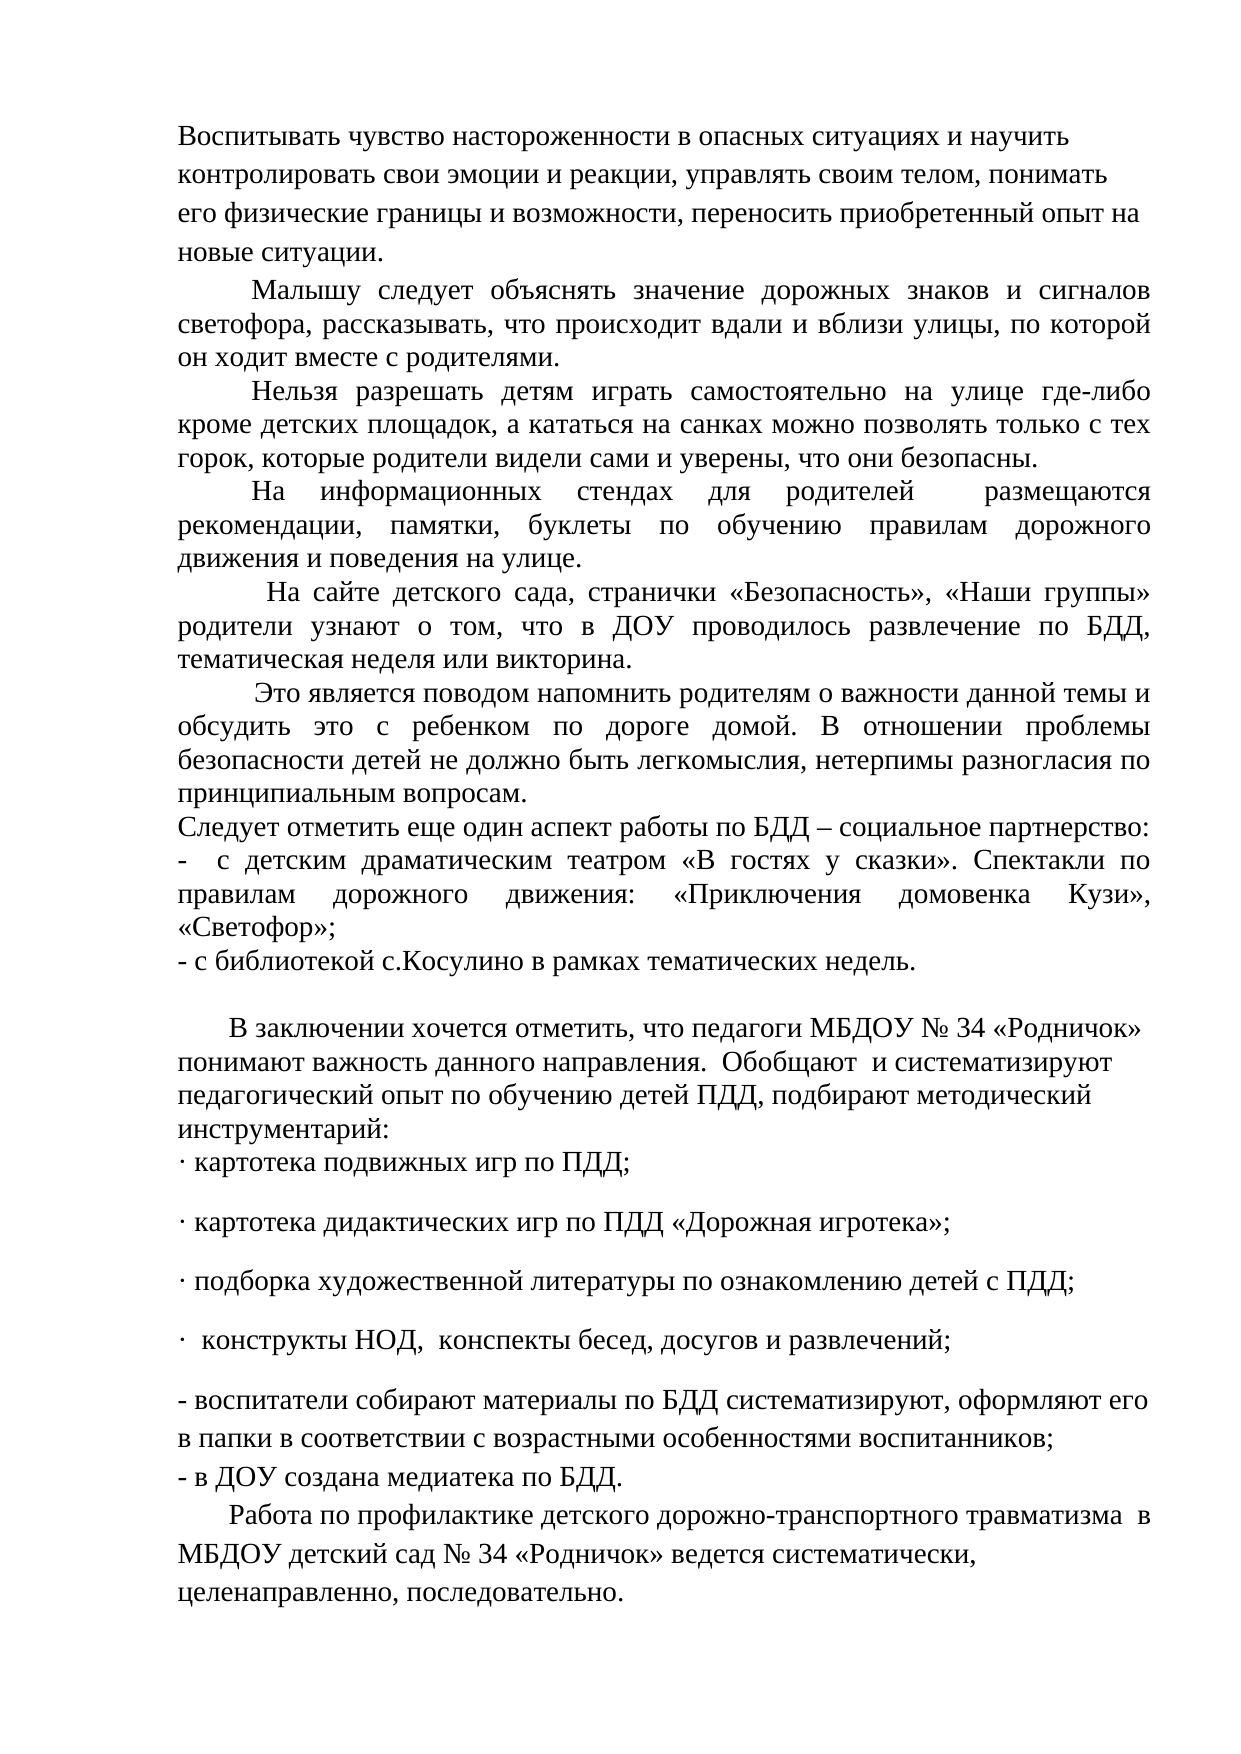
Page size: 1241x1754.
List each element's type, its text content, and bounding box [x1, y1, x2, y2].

text · подборка художественной литературы по ознакомлению детей с ПДД; [177, 1263, 1152, 1297]
text · конструкты НОД, конспекты бесед, досугов и развлечений; [177, 1322, 1152, 1356]
text Нельзя разрешать детям играть самостоятельно на улице где-либо кроме детских площадок, а кататься на санках можно позволять только с тех горок, которые родители видели сами и уверены, что они безопасны. [177, 373, 1152, 473]
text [177, 118, 1152, 267]
text Работа по профилактике детского дорожно-транспортного травматизма в МБДОУ детский сад № 34 «Родничок» ведется систематически, целенаправленно, последовательно. [177, 1497, 1152, 1608]
text · картотека дидактических игр по ПДД «Дорожная игротека»; [177, 1204, 1152, 1237]
text - в ДОУ создана медиатека по БДД. [177, 1459, 1152, 1492]
text В заключении хочется отметить, что педагоги МБДОУ № 34 «Родничок» понимают важность данного направления. Обобщают и систематизируют педагогический опыт по обучению детей ПДД, подбирают методический инструментарий: [177, 1010, 1152, 1144]
text На сайте детского сада, странички «Безопасность», «Наши группы» родители узнают о том, что в ДОУ проводилось развлечение по БДД, тематическая неделя или викторина. [177, 574, 1152, 675]
text Следует отметить еще один аспект работы по БДД – социальное партнерство: [177, 809, 1152, 842]
text - с детским драматическим театром «В гостях у сказки». Спектакли по правилам дорожного движения: «Приключения домовенка Кузи», «Светофор»; [177, 842, 1152, 943]
text · картотека подвижных игр по ПДД; [177, 1144, 1152, 1178]
text - воспитатели собирают материалы по БДД систематизируют, оформляют его в папки в соответствии с возрастными особенностями воспитанников; [177, 1382, 1152, 1454]
text Это является поводом напомнить родителям о важности данной темы и обсудить это с ребенком по дороге домой. В отношении проблемы безопасности детей не должно быть легкомыслия, нетерпимы разногласия по принципиальным вопросам. [177, 675, 1152, 809]
text Малышу следует объяснять значение дорожных знаков и сигналов светофора, рассказывать, что происходит вдали и вблизи улицы, по которой он ходит вместе с родителями. [177, 272, 1152, 373]
text На информационных стендах для родителей размещаются рекомендации, памятки, буклеты по обучению правилам дорожного движения и поведения на улице. [177, 473, 1152, 574]
text - с библиотекой с.Косулино в рамках тематических недель. [177, 943, 1152, 977]
